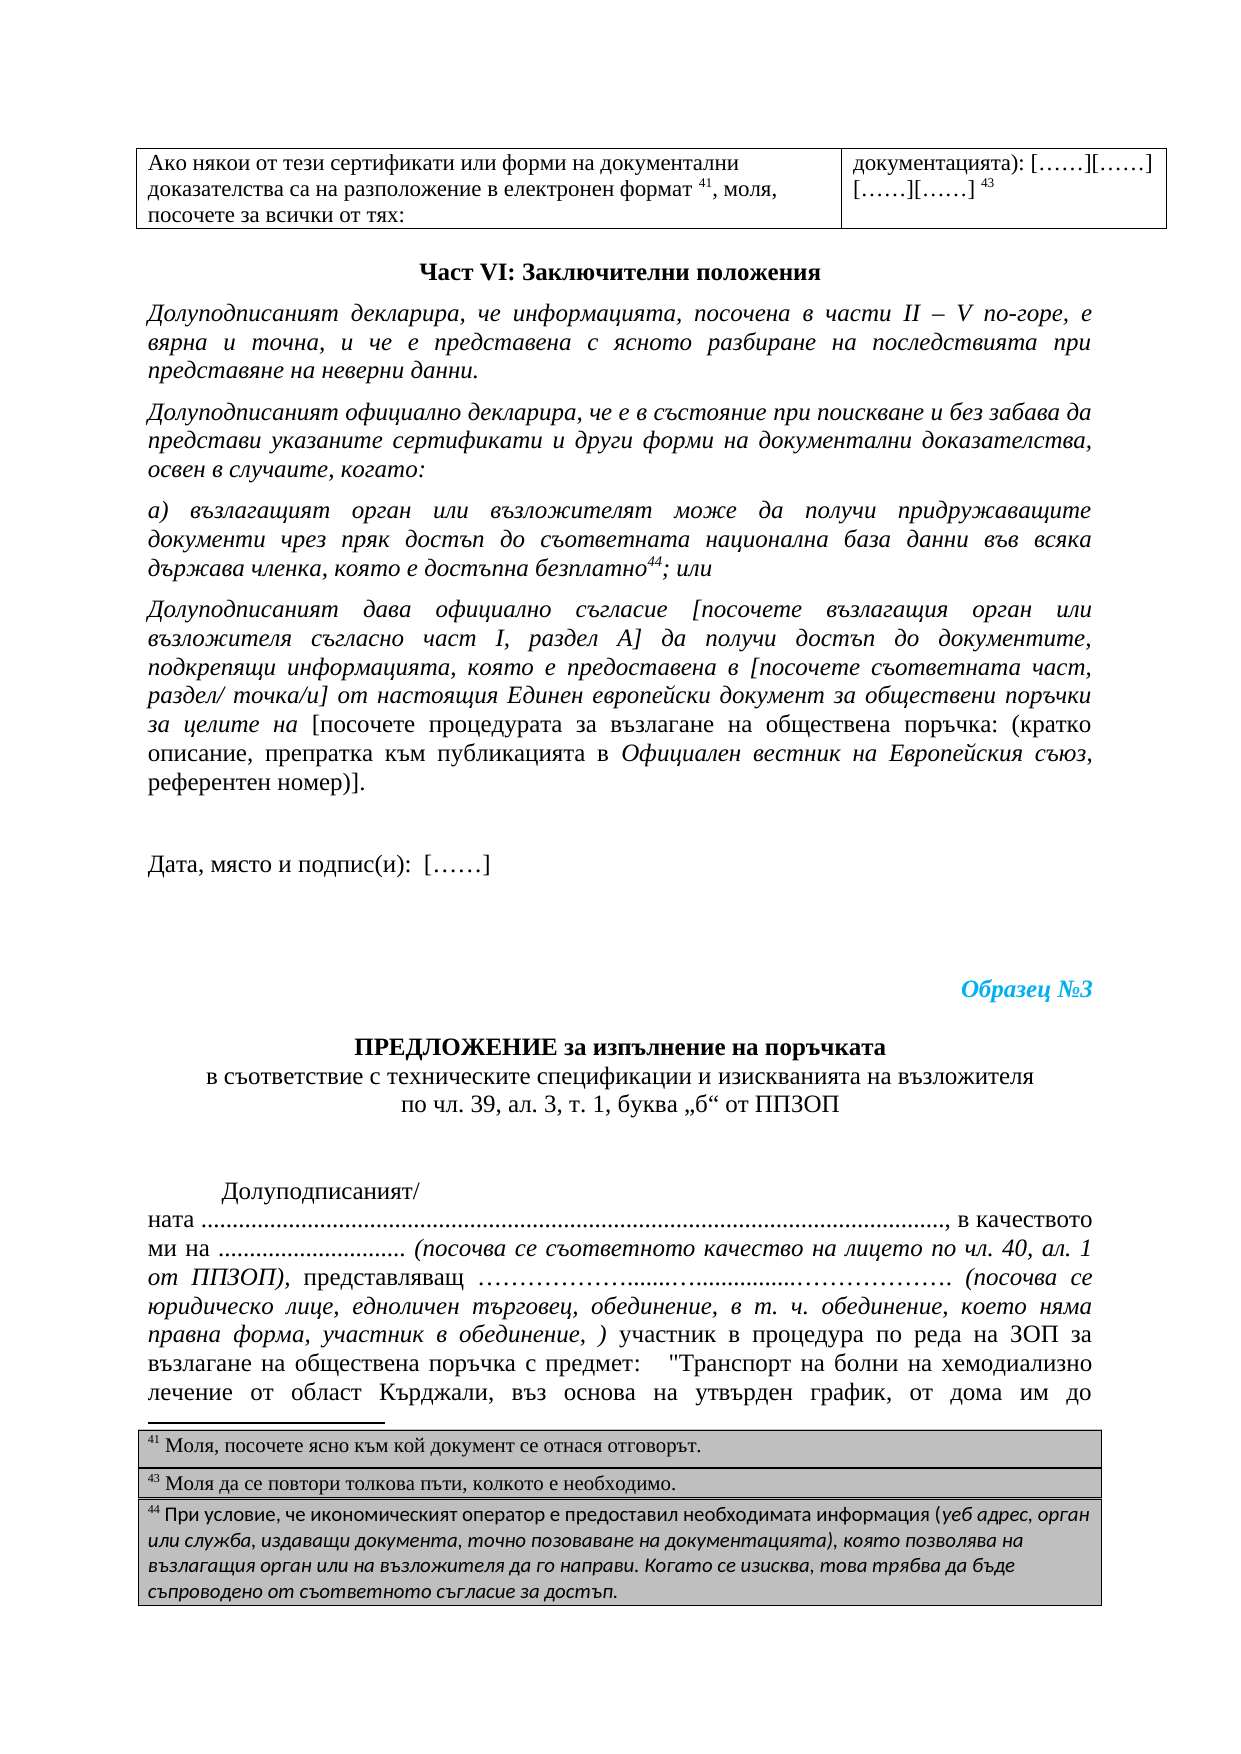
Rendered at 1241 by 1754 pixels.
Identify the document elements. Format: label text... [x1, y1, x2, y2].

text а) възлагащият орган или възложителят може да получи придружаващите документи чрез пряк достъп до съответната национална база данни във всяка държава членка, която е достъпна безплатно; или [148, 496, 1093, 582]
text Долуподписаният декларира, че информацията, посочена в части II – V по-горе, е вярна и точна, и че е представена с ясното разбиране на последствията при представяне на неверни данни. [148, 298, 1093, 384]
text по чл. 39, ал. 3, т. 1, буква „б“ от ППЗОП [148, 1089, 1093, 1118]
text в съответствие с техническите спецификации и изискванията на възложителя [148, 1061, 1093, 1089]
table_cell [137, 149, 841, 228]
text Долуподписаният официално декларира, че е в състояние при поискване и без забава да представи указаните сертификати и други форми на документални доказателства, освен в случаите, когато: [148, 397, 1093, 483]
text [148, 1176, 1093, 1406]
text Част VI: Заключителни положения [148, 257, 1093, 286]
text Дата, място и подпис(и): [……] [148, 849, 1093, 878]
text Долуподписаният дава официално съгласие [посочете възлагащия орган или възложителя съгласно част I, раздел A] да получи достъп до документите, подкрепящи информацията, която е предоставена в [посочете съответната част, раздел/ точка/и] от настоящия Единен европейски документ за обществени поръчки за целите на [посочете процедурата за възлагане на обществена поръчка: (кратко описание, препратка към публикацията в Официален вестник на Европейския съюз, референтен номер)]. [148, 594, 1093, 796]
text Образец №3 [148, 974, 1093, 1003]
text ПРЕДЛОЖЕНИЕ за изпълнение на поръчката [148, 1032, 1093, 1061]
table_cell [842, 149, 1166, 228]
